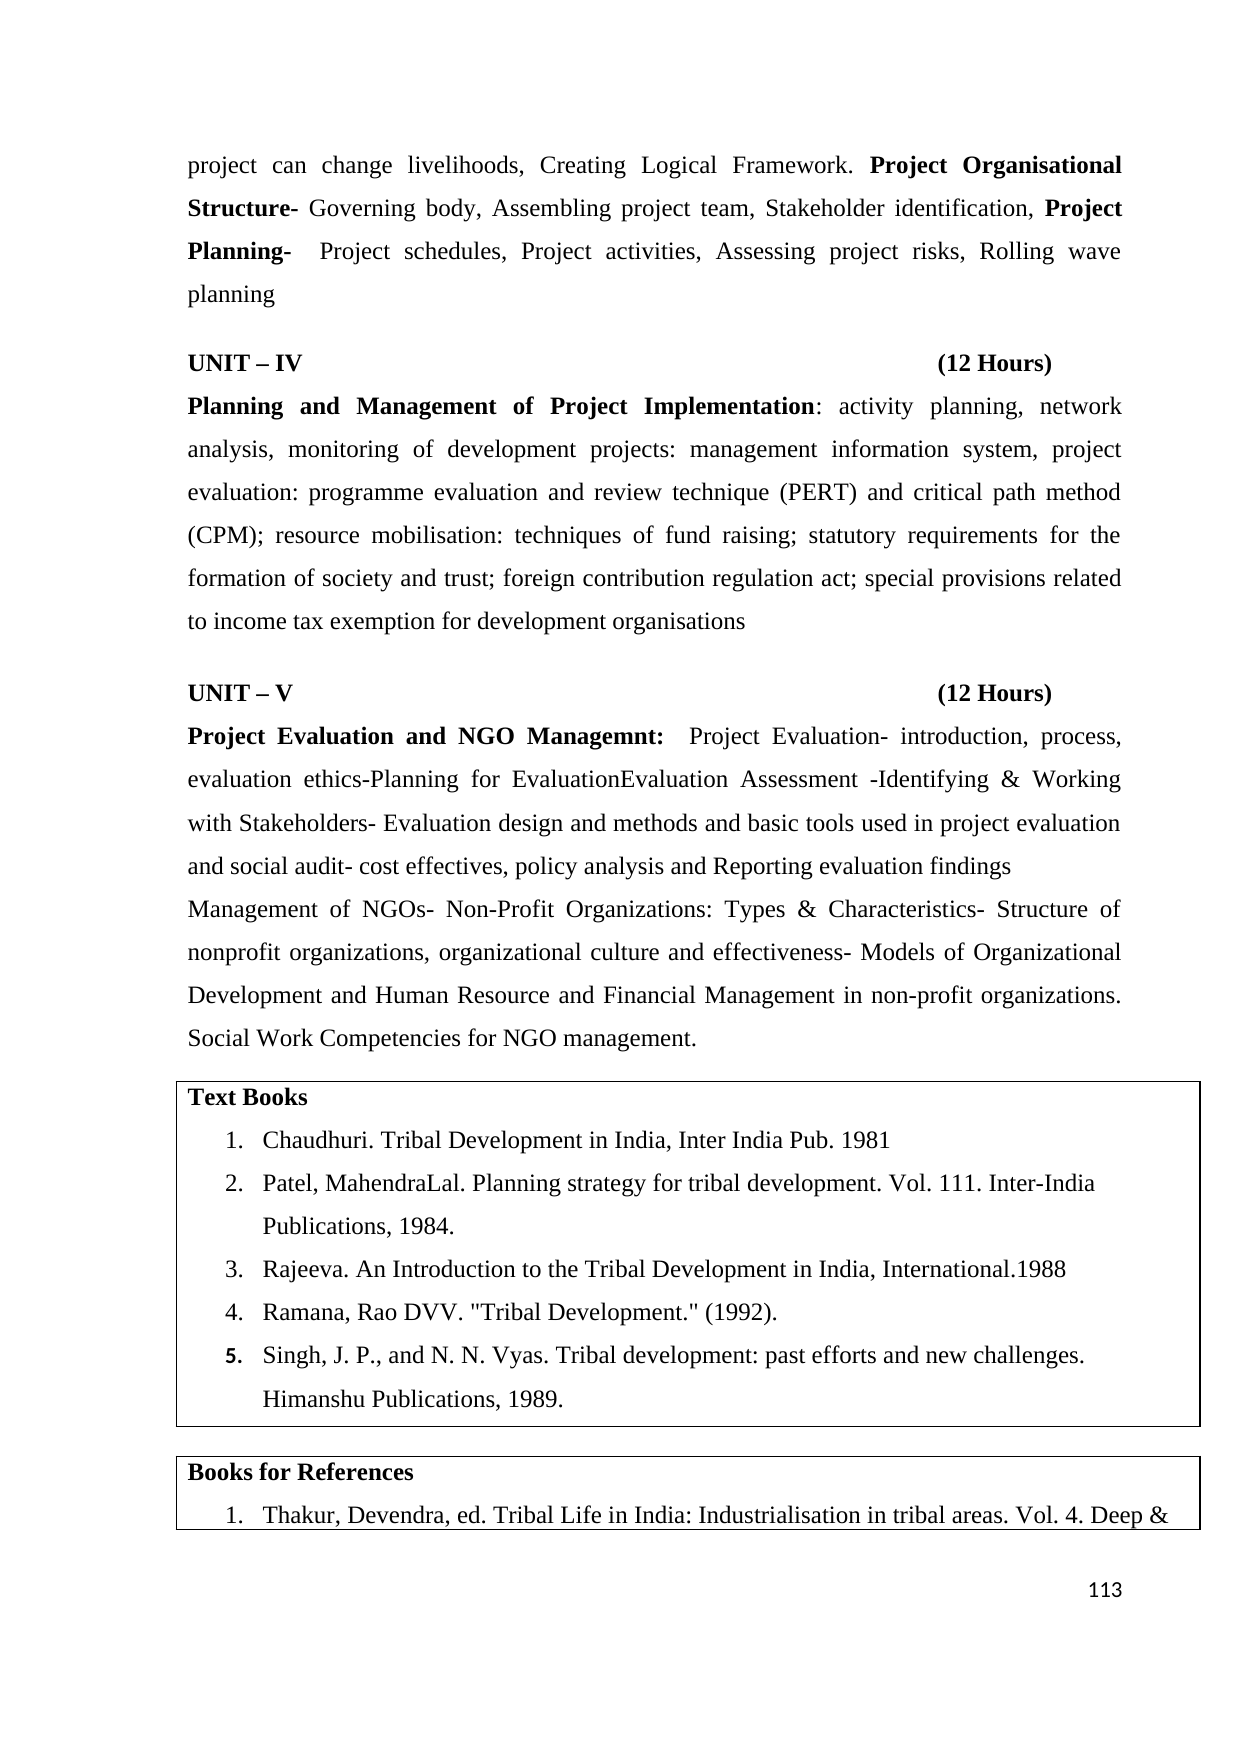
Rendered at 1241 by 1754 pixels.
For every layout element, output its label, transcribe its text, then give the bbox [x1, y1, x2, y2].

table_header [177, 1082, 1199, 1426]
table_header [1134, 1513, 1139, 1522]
text Planning and Management of Project Implementation: activity planning, network analysis, monitoring of development projects: management information system, project evaluation: programme evaluation and review technique (PERT) and critical path method (CPM); resource mobilisation: techniques of fund raising; statutory requirements for the formation of society and trust; foreign contribution regulation act; special provisions related to income tax exemption for development organisations [187, 391, 1122, 635]
text Project Evaluation and NGO Managemnt: Project Evaluation- introduction, process, evaluation ethics-Planning for EvaluationEvaluation Assessment -Identifying & Working with Stakeholders- Evaluation design and methods and basic tools used in project evaluation and social audit- cost effectives, policy analysis and Reporting evaluation findings [187, 721, 1122, 879]
text UNIT – V (12 Hours) [187, 678, 1122, 707]
text Management of NGOs- Non-Profit Organizations: Types & Characteristics- Structure of nonprofit organizations, organizational culture and effectiveness- Models of Organizational Development and Human Resource and Financial Management in non-profit organizations. Social Work Competencies for NGO management. [187, 894, 1122, 1052]
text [187, 150, 1122, 308]
text UNIT – IV (12 Hours) [187, 348, 1122, 376]
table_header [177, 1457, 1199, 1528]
